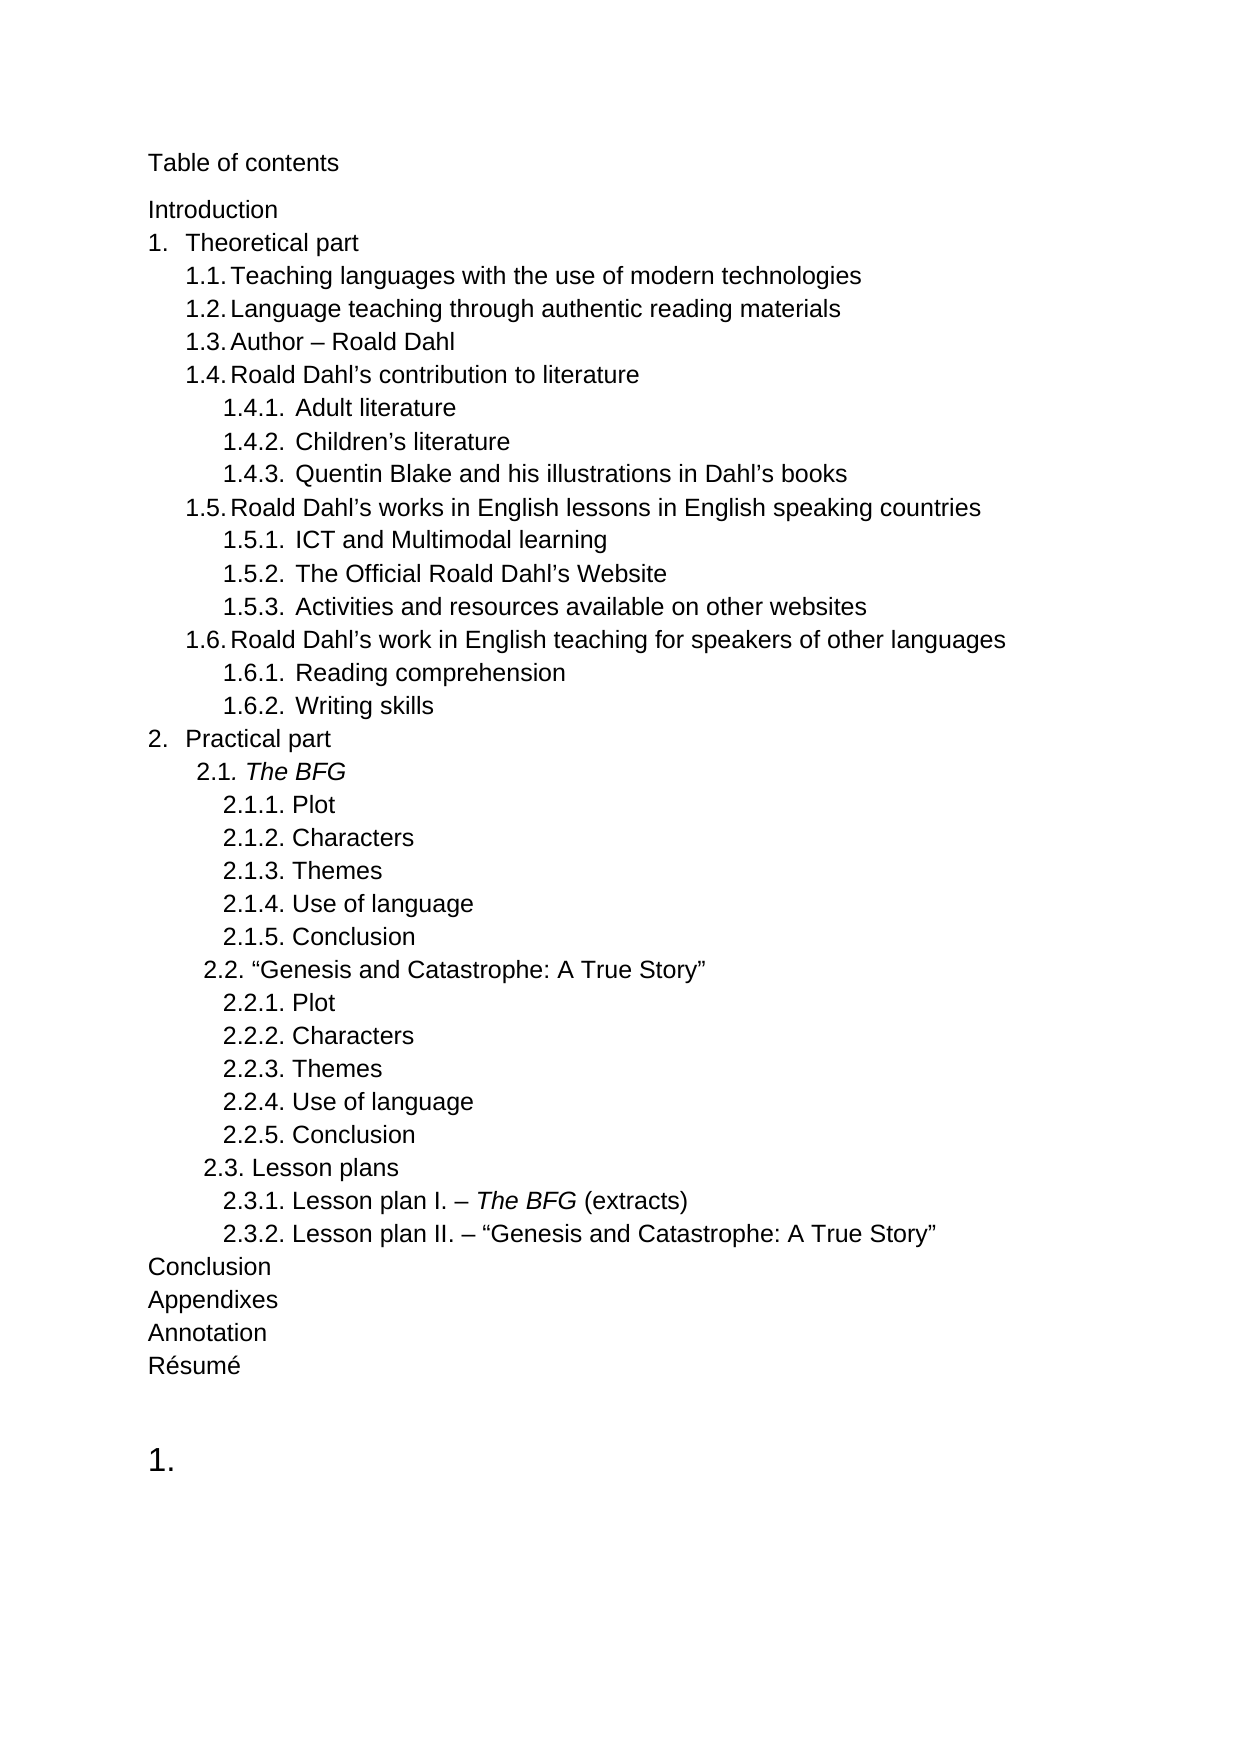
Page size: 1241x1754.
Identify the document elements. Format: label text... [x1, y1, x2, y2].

text Annotation [148, 1318, 1093, 1347]
list Author – Roald Dahl [185, 327, 1093, 356]
list Language teaching through authentic reading materials [185, 294, 1093, 323]
list Roald Dahl’s works in English lessons in English speaking countries [185, 492, 1093, 521]
list Theoretical part [148, 228, 1093, 257]
list 2.1.3. Themes [223, 856, 1093, 884]
list 2.1.1. Plot [223, 790, 1093, 818]
list 2.2.1. Plot [223, 988, 1093, 1017]
list The Official Roald Dahl’s Website [223, 558, 1093, 587]
text 2.3. Lesson plans [148, 1153, 1093, 1182]
list Roald Dahl’s work in English teaching for speakers of other languages [185, 624, 1093, 653]
list Writing skills [223, 691, 1093, 719]
list Practical part [148, 724, 1093, 752]
list 2.1.4. Use of language [223, 889, 1093, 917]
list 2.2.2. Characters [223, 1021, 1093, 1049]
list 2.2.3. Themes [223, 1054, 1093, 1083]
text Résumé [148, 1351, 1093, 1380]
list Teaching languages with the use of modern technologies [185, 261, 1093, 290]
list 2.2.5. Conclusion [223, 1120, 1093, 1149]
text Introduction [148, 195, 1093, 224]
text Table of contents [148, 148, 1093, 176]
list Adult literature [223, 393, 1093, 422]
list Activities and resources available on other websites [223, 592, 1093, 620]
list 2.3.1. Lesson plan I. – The BFG (extracts) [223, 1186, 1093, 1215]
list 2.1.2. Characters [223, 823, 1093, 851]
text 2.2. “Genesis and Catastrophe: A True Story” [148, 955, 1093, 983]
list Reading comprehension [223, 658, 1093, 686]
list Quentin Blake and his illustrations in Dahl’s books [223, 459, 1093, 488]
list Children’s literature [223, 426, 1093, 455]
text Conclusion [148, 1252, 1093, 1281]
list 2.1.5. Conclusion [223, 922, 1093, 951]
text 2.1. The BFG [148, 757, 1093, 785]
text Appendixes [148, 1285, 1093, 1314]
list 2.3.2. Lesson plan II. – “Genesis and Catastrophe: A True Story” [223, 1219, 1093, 1248]
list Roald Dahl’s contribution to literature [185, 360, 1093, 389]
list 2.2.4. Use of language [223, 1087, 1093, 1116]
list ICT and Multimodal learning [223, 526, 1093, 554]
